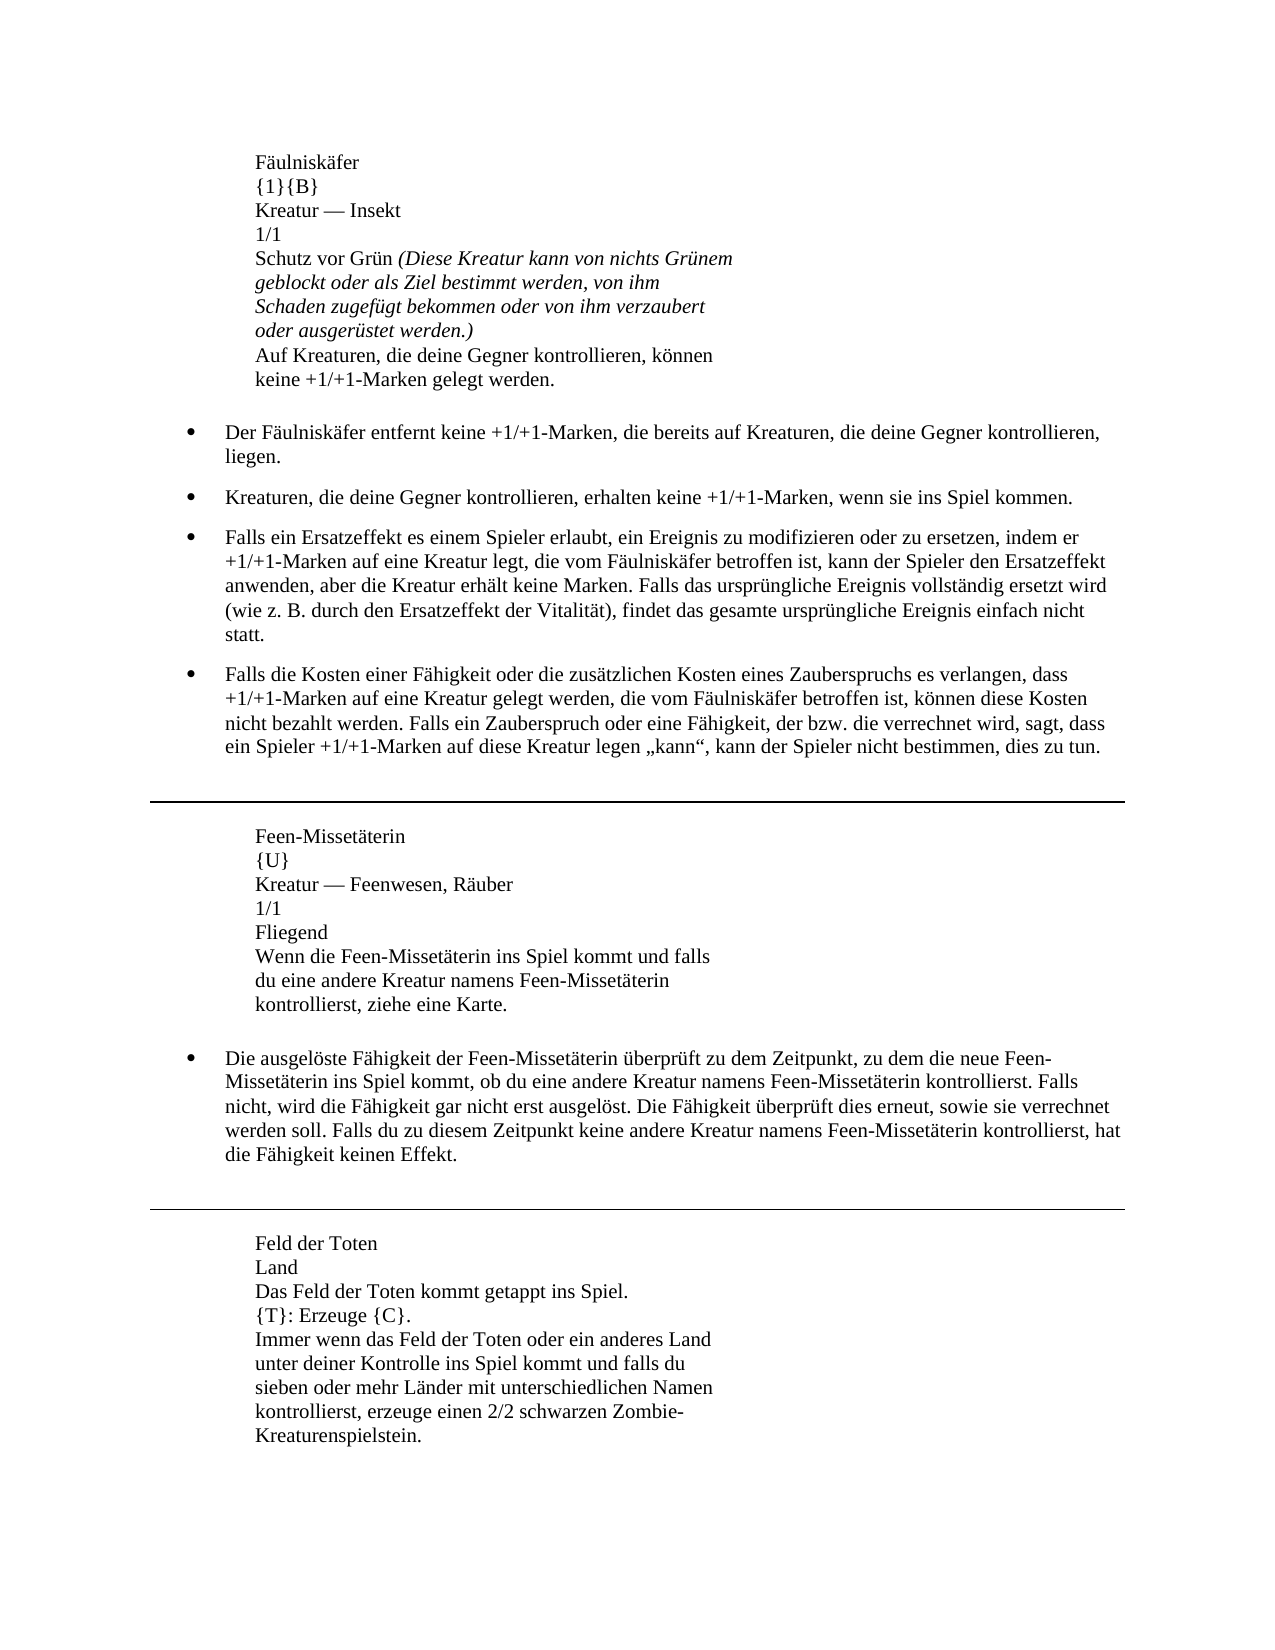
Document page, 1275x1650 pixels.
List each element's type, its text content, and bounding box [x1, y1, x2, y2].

list Falls die Kosten einer Fähigkeit oder die zusätzlichen Kosten eines Zauberspruchs es verlangen, dass +1/+1-Marken auf eine Kreatur gelegt werden, die vom Fäulniskäfer betroffen ist, können diese Kosten nicht bezahlt werden. Falls ein Zauberspruch oder eine Fähigkeit, der bzw. die verrechnet wird, sagt, dass ein Spieler +1/+1-Marken auf diese Kreatur legen „kann“, kann der Spieler nicht bestimmen, dies zu tun. [187, 662, 1125, 758]
text Feen-Missetäterin {U} Kreatur — Feenwesen, Räuber 1/1 Fliegend Wenn die Feen-Missetäterin ins Spiel kommt und falls du eine andere Kreatur namens Feen-Missetäterin kontrollierst, ziehe eine Karte. [255, 824, 735, 1016]
list Die ausgelöste Fähigkeit der Feen-Missetäterin überprüft zu dem Zeitpunkt, zu dem die neue Feen-Missetäterin ins Spiel kommt, ob du eine andere Kreatur namens Feen-Missetäterin kontrollierst. Falls nicht, wird die Fähigkeit gar nicht erst ausgelöst. Die Fähigkeit überprüft dies erneut, sowie sie verrechnet werden soll. Falls du zu diesem Zeitpunkt keine andere Kreatur namens Feen-Missetäterin kontrollierst, hat die Fähigkeit keinen Effekt. [187, 1045, 1125, 1166]
list Kreaturen, die deine Gegner kontrollieren, erhalten keine +1/+1-Marken, wenn sie ins Spiel kommen. [187, 484, 1125, 509]
text Feld der Toten Land Das Feld der Toten kommt getappt ins Spiel. {T}: Erzeuge {C}. Immer wenn das Feld der Toten oder ein anderes Land unter deiner Kontrolle ins Spiel kommt und falls du sieben oder mehr Länder mit unterschiedlichen Namen kontrollierst, erzeuge einen 2/2 schwarzen Zombie-Kreaturenspielstein. [255, 1231, 735, 1447]
text Fäulniskäfer {1}{B} Kreatur — Insekt 1/1 Schutz vor Grün (Diese Kreatur kann von nichts Grünem geblockt oder als Ziel bestimmt werden, von ihm Schaden zugefügt bekommen oder von ihm verzaubert oder ausgerüstet werden.) Auf Kreaturen, die deine Gegner kontrollieren, können keine +1/+1-Marken gelegt werden. [255, 150, 735, 391]
list Der Fäulniskäfer entfernt keine +1/+1-Marken, die bereits auf Kreaturen, die deine Gegner kontrollieren, liegen. [187, 420, 1125, 468]
list Falls ein Ersatzeffekt es einem Spieler erlaubt, ein Ereignis zu modifizieren oder zu ersetzen, indem er +1/+1-Marken auf eine Kreatur legt, die vom Fäulniskäfer betroffen ist, kann der Spieler den Ersatzeffekt anwenden, aber die Kreatur erhält keine Marken. Falls das ursprüngliche Ereignis vollständig ersetzt wird (wie z. B. durch den Ersatzeffekt der Vitalität), findet das gesamte ursprüngliche Ereignis einfach nicht statt. [187, 525, 1125, 646]
